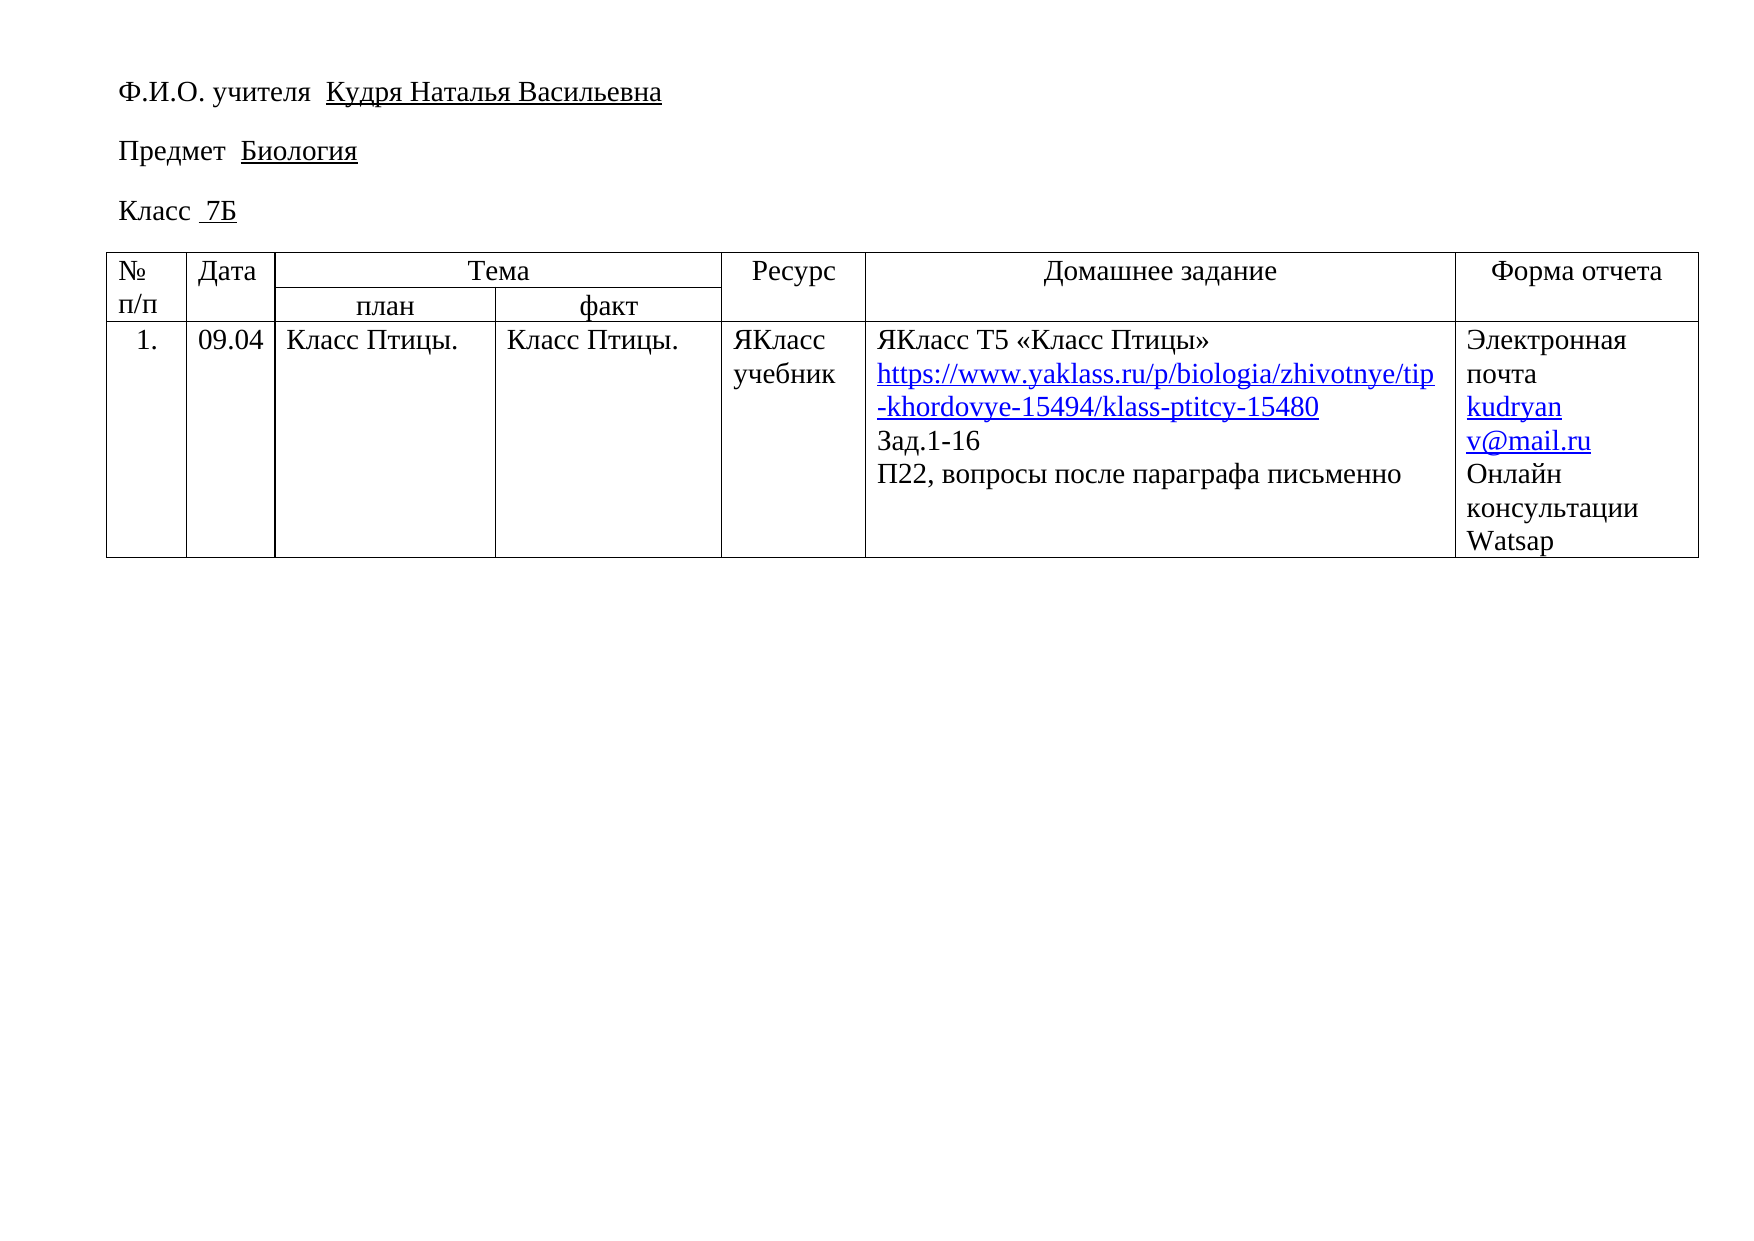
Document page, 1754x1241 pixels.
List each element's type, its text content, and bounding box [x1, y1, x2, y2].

text Предмет Биология [118, 133, 1636, 167]
table_cell ЯКласс Т5 «Класс Птицы» https://www.yaklass.ru/p/biologia/zhivotnye/tip-khordovye-15494/klass-ptitcy-15480 Зад.1-16 П22, вопросы после параграфа письменно [866, 322, 1455, 557]
table_cell Электронная почта kudryanv@mail.ru Онлайн консультации Watsap [1456, 322, 1698, 557]
table_cell 1. [107, 322, 186, 557]
table_cell Класс Птицы. [496, 322, 721, 557]
table_cell ЯКласс учебник [722, 322, 865, 557]
table_header № п/п [107, 253, 186, 321]
table_cell 09.04 [187, 322, 274, 557]
table_cell план [276, 288, 495, 321]
text Ф.И.О. учителя Кудря Наталья Васильевна [118, 74, 1636, 107]
text Класс 7Б [118, 193, 1636, 226]
table_header Форма отчета [1456, 253, 1698, 321]
table_cell Класс Птицы. [276, 322, 495, 557]
table_header Ресурс [722, 253, 865, 321]
table_cell факт [496, 288, 721, 321]
table_header Дата [187, 253, 274, 321]
table_header Тема [276, 253, 721, 287]
table_header Домашнее задание [866, 253, 1455, 321]
